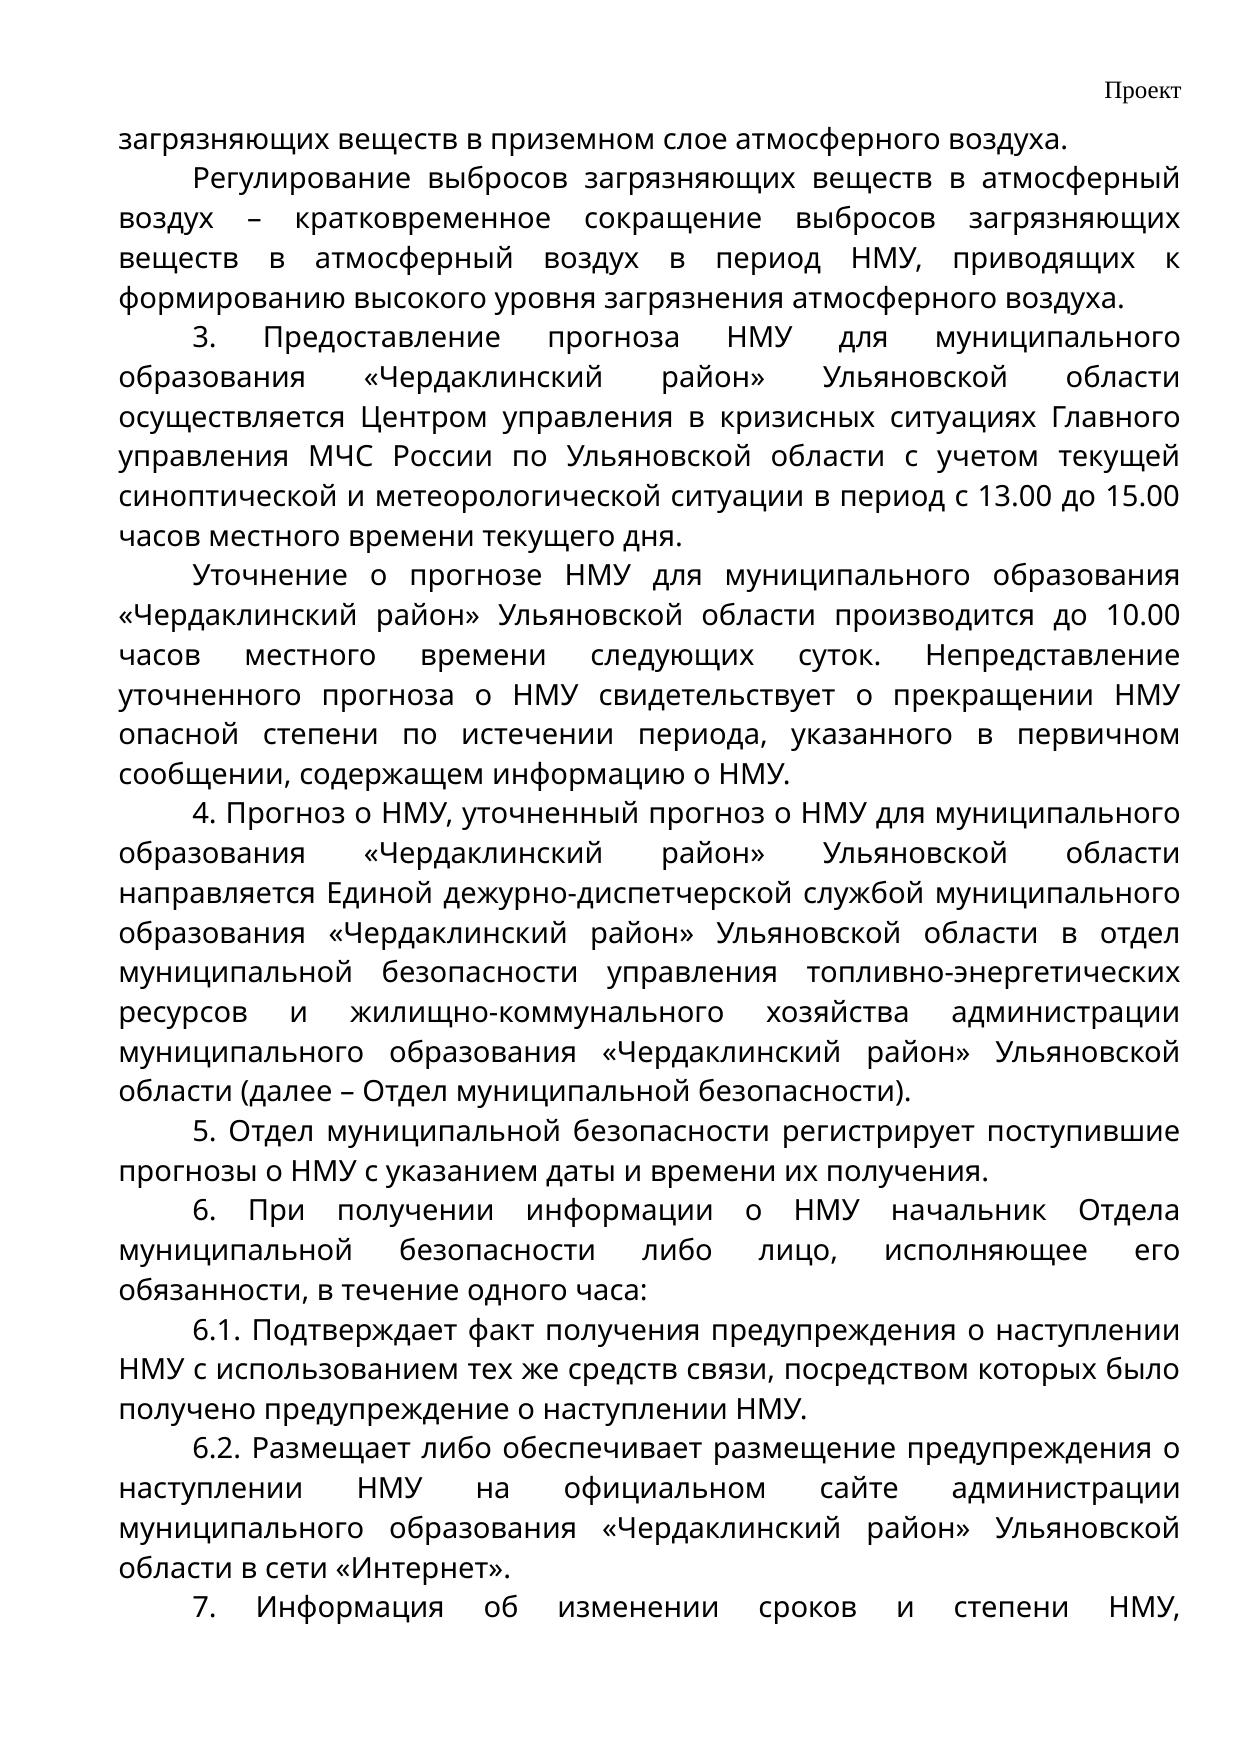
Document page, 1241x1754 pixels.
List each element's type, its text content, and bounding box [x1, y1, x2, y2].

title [118, 118, 1181, 158]
title 3. Предоставление прогноза НМУ для муниципального образования «Чердаклинский район» Ульяновской области осуществляется Центром управления в кризисных ситуациях Главного управления МЧС России по Ульяновской области с учетом текущей синоптической и метеорологической ситуации в период с 13.00 до 15.00 часов местного времени текущего дня. [118, 317, 1181, 555]
title 5. Отдел муниципальной безопасности регистрирует поступившие прогнозы о НМУ с указанием даты и времени их получения. [118, 1110, 1181, 1190]
title Уточнение о прогнозе НМУ для муниципального образования «Чердаклинский район» Ульяновской области производится до 10.00 часов местного времени следующих суток. Непредставление уточненного прогноза о НМУ свидетельствует о прекращении НМУ опасной степени по истечении периода, указанного в первичном сообщении, содержащем информацию о НМУ. [118, 555, 1181, 793]
title Регулирование выбросов загрязняющих веществ в атмосферный воздух – кратковременное сокращение выбросов загрязняющих веществ в атмосферный воздух в период НМУ, приводящих к формированию высокого уровня загрязнения атмосферного воздуха. [118, 158, 1181, 317]
title 6. При получении информации о НМУ начальник Отдела муниципальной безопасности либо лицо, исполняющее его обязанности, в течение одного часа: [118, 1190, 1181, 1309]
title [118, 1587, 1181, 1626]
title 6.2. Размещает либо обеспечивает размещение предупреждения о наступлении НМУ на официальном сайте администрации муниципального образования «Чердаклинский район» Ульяновской области в сети «Интернет». [118, 1428, 1181, 1587]
title 4. Прогноз о НМУ, уточненный прогноз о НМУ для муниципального образования «Чердаклинский район» Ульяновской области направляется Единой дежурно-диспетчерской службой муниципального образования «Чердаклинский район» Ульяновской области в отдел муниципальной безопасности управления топливно-энергетических ресурсов и жилищно-коммунального хозяйства администрации муниципального образования «Чердаклинский район» Ульяновской области (далее – Отдел муниципальной безопасности). [118, 793, 1181, 1110]
title 6.1. Подтверждает факт получения предупреждения о наступлении НМУ с использованием тех же средств связи, посредством которых было получено предупреждение о наступлении НМУ. [118, 1309, 1181, 1428]
